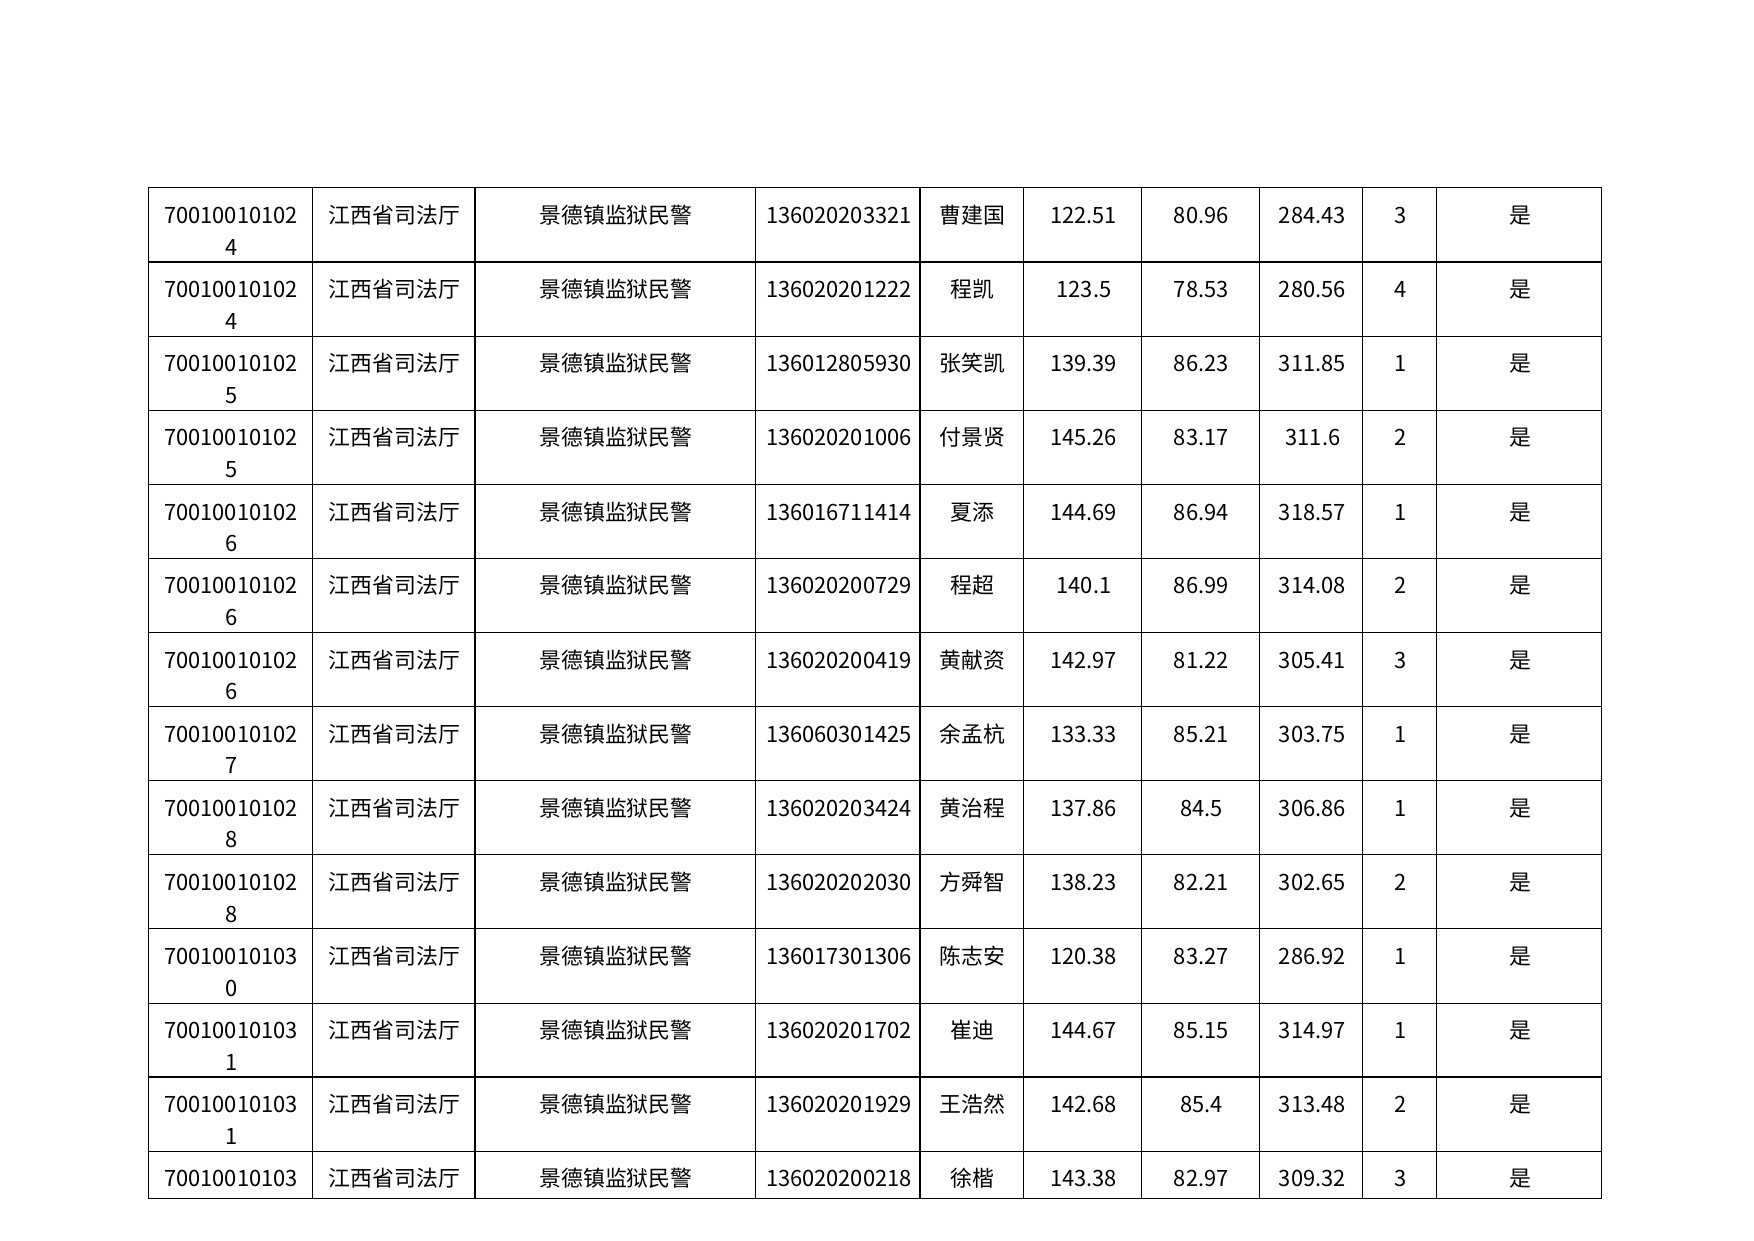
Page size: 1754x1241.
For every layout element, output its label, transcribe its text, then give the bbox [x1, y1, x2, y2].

table_cell 江西省司法厅 [313, 485, 474, 558]
table_cell 景德镇监狱民警 [476, 633, 755, 706]
table_cell 136020200729 [756, 559, 919, 632]
table_cell 崔迪 [921, 1004, 1023, 1076]
table_cell 是 [1437, 1152, 1601, 1198]
table_cell 143.38 [1024, 1152, 1141, 1198]
table_header 江西省司法厅 [313, 188, 474, 261]
table_cell 景德镇监狱民警 [476, 855, 755, 928]
table_cell 4 [1363, 263, 1436, 336]
table_cell 景德镇监狱民警 [476, 1078, 755, 1151]
table_cell 1 [1363, 337, 1436, 409]
table_cell 83.27 [1142, 929, 1259, 1002]
table_cell 江西省司法厅 [313, 929, 474, 1002]
table_cell 142.68 [1024, 1078, 1141, 1151]
table_cell 139.39 [1024, 337, 1141, 409]
table_cell 137.86 [1024, 781, 1141, 854]
table_cell 张笑凯 [921, 337, 1023, 409]
table_header 700100101024 [149, 188, 312, 261]
table_cell 136020200218 [756, 1152, 919, 1198]
table_cell 景德镇监狱民警 [476, 781, 755, 854]
table_cell 是 [1437, 411, 1601, 484]
table_cell 是 [1437, 263, 1601, 336]
table_cell 140.1 [1024, 559, 1141, 632]
table_cell 700100101031 [149, 1004, 312, 1076]
table_cell 余孟杭 [921, 707, 1023, 780]
table_cell 286.92 [1260, 929, 1362, 1002]
table_cell 314.97 [1260, 1004, 1362, 1076]
table_cell 方舜智 [921, 855, 1023, 928]
table_cell 136020200419 [756, 633, 919, 706]
table_header 136020203321 [756, 188, 919, 261]
table_cell 2 [1363, 559, 1436, 632]
table_cell 江西省司法厅 [313, 1078, 474, 1151]
table_cell 86.99 [1142, 559, 1259, 632]
table_header 284.43 [1260, 188, 1362, 261]
table_cell 123.5 [1024, 263, 1141, 336]
table_cell 313.48 [1260, 1078, 1362, 1151]
table_cell 85.21 [1142, 707, 1259, 780]
table_cell 138.23 [1024, 855, 1141, 928]
table_cell 318.57 [1260, 485, 1362, 558]
table_cell 280.56 [1260, 263, 1362, 336]
table_cell 700100101027 [149, 707, 312, 780]
table_header 曹建国 [921, 188, 1023, 261]
table_cell 84.5 [1142, 781, 1259, 854]
table_cell 2 [1363, 855, 1436, 928]
table_cell 江西省司法厅 [313, 855, 474, 928]
table_cell 133.33 [1024, 707, 1141, 780]
table_cell 景德镇监狱民警 [476, 1004, 755, 1076]
table_cell 305.41 [1260, 633, 1362, 706]
table_header 是 [1437, 188, 1601, 261]
table_cell 303.75 [1260, 707, 1362, 780]
table_cell 1 [1363, 485, 1436, 558]
table_header 122.51 [1024, 188, 1141, 261]
table_cell 是 [1437, 781, 1601, 854]
table_cell 景德镇监狱民警 [476, 559, 755, 632]
table_cell 136060301425 [756, 707, 919, 780]
table_cell 陈志安 [921, 929, 1023, 1002]
table_cell 是 [1437, 1004, 1601, 1076]
table_cell 700100101024 [149, 263, 312, 336]
table_cell 程凯 [921, 263, 1023, 336]
table_cell 78.53 [1142, 263, 1259, 336]
table_cell 136016711414 [756, 485, 919, 558]
table_cell 景德镇监狱民警 [476, 263, 755, 336]
table_cell 145.26 [1024, 411, 1141, 484]
table_cell 83.17 [1142, 411, 1259, 484]
table_cell 700100101028 [149, 781, 312, 854]
table_cell 2 [1363, 411, 1436, 484]
table_header 3 [1363, 188, 1436, 261]
table_cell 2 [1363, 1078, 1436, 1151]
table_cell 311.6 [1260, 411, 1362, 484]
table_cell 景德镇监狱民警 [476, 485, 755, 558]
table_cell 江西省司法厅 [313, 633, 474, 706]
table_cell 306.86 [1260, 781, 1362, 854]
table_header 景德镇监狱民警 [476, 188, 755, 261]
table_cell 309.32 [1260, 1152, 1362, 1198]
table_cell 是 [1437, 707, 1601, 780]
table_cell 1 [1363, 707, 1436, 780]
table_cell 144.69 [1024, 485, 1141, 558]
table_cell 85.4 [1142, 1078, 1259, 1151]
table_cell 81.22 [1142, 633, 1259, 706]
table_cell 景德镇监狱民警 [476, 1152, 755, 1198]
table_cell 是 [1437, 1078, 1601, 1151]
table_cell 是 [1437, 559, 1601, 632]
table_cell 700100101025 [149, 337, 312, 409]
table_cell 700100101025 [149, 411, 312, 484]
table_header 80.96 [1142, 188, 1259, 261]
table_cell 徐楷 [921, 1152, 1023, 1198]
table_cell 136020201006 [756, 411, 919, 484]
table_cell 景德镇监狱民警 [476, 929, 755, 1002]
table_cell 700100101030 [149, 929, 312, 1002]
table_cell 314.08 [1260, 559, 1362, 632]
table_cell 86.94 [1142, 485, 1259, 558]
table_cell 黄治程 [921, 781, 1023, 854]
table_cell 700100101026 [149, 559, 312, 632]
table_cell 黄献资 [921, 633, 1023, 706]
table_cell 136012805930 [756, 337, 919, 409]
table_cell 程超 [921, 559, 1023, 632]
table_cell 86.23 [1142, 337, 1259, 409]
table_cell 1 [1363, 929, 1436, 1002]
table_cell 700100101031 [149, 1078, 312, 1151]
table_cell 江西省司法厅 [313, 337, 474, 409]
table_cell 江西省司法厅 [313, 1004, 474, 1076]
table_cell 136020201702 [756, 1004, 919, 1076]
table_cell 311.85 [1260, 337, 1362, 409]
table_cell 700100101026 [149, 485, 312, 558]
table_cell 付景贤 [921, 411, 1023, 484]
table_cell 是 [1437, 337, 1601, 409]
table_cell 1 [1363, 781, 1436, 854]
table_cell 142.97 [1024, 633, 1141, 706]
table_cell 夏添 [921, 485, 1023, 558]
table_cell 85.15 [1142, 1004, 1259, 1076]
table_cell 江西省司法厅 [313, 781, 474, 854]
table_cell 120.38 [1024, 929, 1141, 1002]
table_cell 江西省司法厅 [313, 1152, 474, 1198]
table_cell 江西省司法厅 [313, 559, 474, 632]
table_cell 景德镇监狱民警 [476, 411, 755, 484]
table_cell 136020202030 [756, 855, 919, 928]
table_cell 江西省司法厅 [313, 263, 474, 336]
table_cell 是 [1437, 929, 1601, 1002]
table_cell 是 [1437, 485, 1601, 558]
table_cell 景德镇监狱民警 [476, 707, 755, 780]
table_cell 江西省司法厅 [313, 707, 474, 780]
table_cell 302.65 [1260, 855, 1362, 928]
table_cell 是 [1437, 633, 1601, 706]
table_cell 景德镇监狱民警 [476, 337, 755, 409]
table_cell 3 [1363, 1152, 1436, 1198]
table_cell 144.67 [1024, 1004, 1141, 1076]
table_cell 1 [1363, 1004, 1436, 1076]
table_cell 江西省司法厅 [313, 411, 474, 484]
table_cell 136017301306 [756, 929, 919, 1002]
table_cell 136020201222 [756, 263, 919, 336]
table_cell 700100101031 [149, 1152, 312, 1198]
table_cell 700100101028 [149, 855, 312, 928]
table_cell 82.21 [1142, 855, 1259, 928]
table_cell 136020201929 [756, 1078, 919, 1151]
table_cell 3 [1363, 633, 1436, 706]
table_cell 136020203424 [756, 781, 919, 854]
table_cell 王浩然 [921, 1078, 1023, 1151]
table_cell 700100101026 [149, 633, 312, 706]
table_cell 是 [1437, 855, 1601, 928]
table_cell 82.97 [1142, 1152, 1259, 1198]
